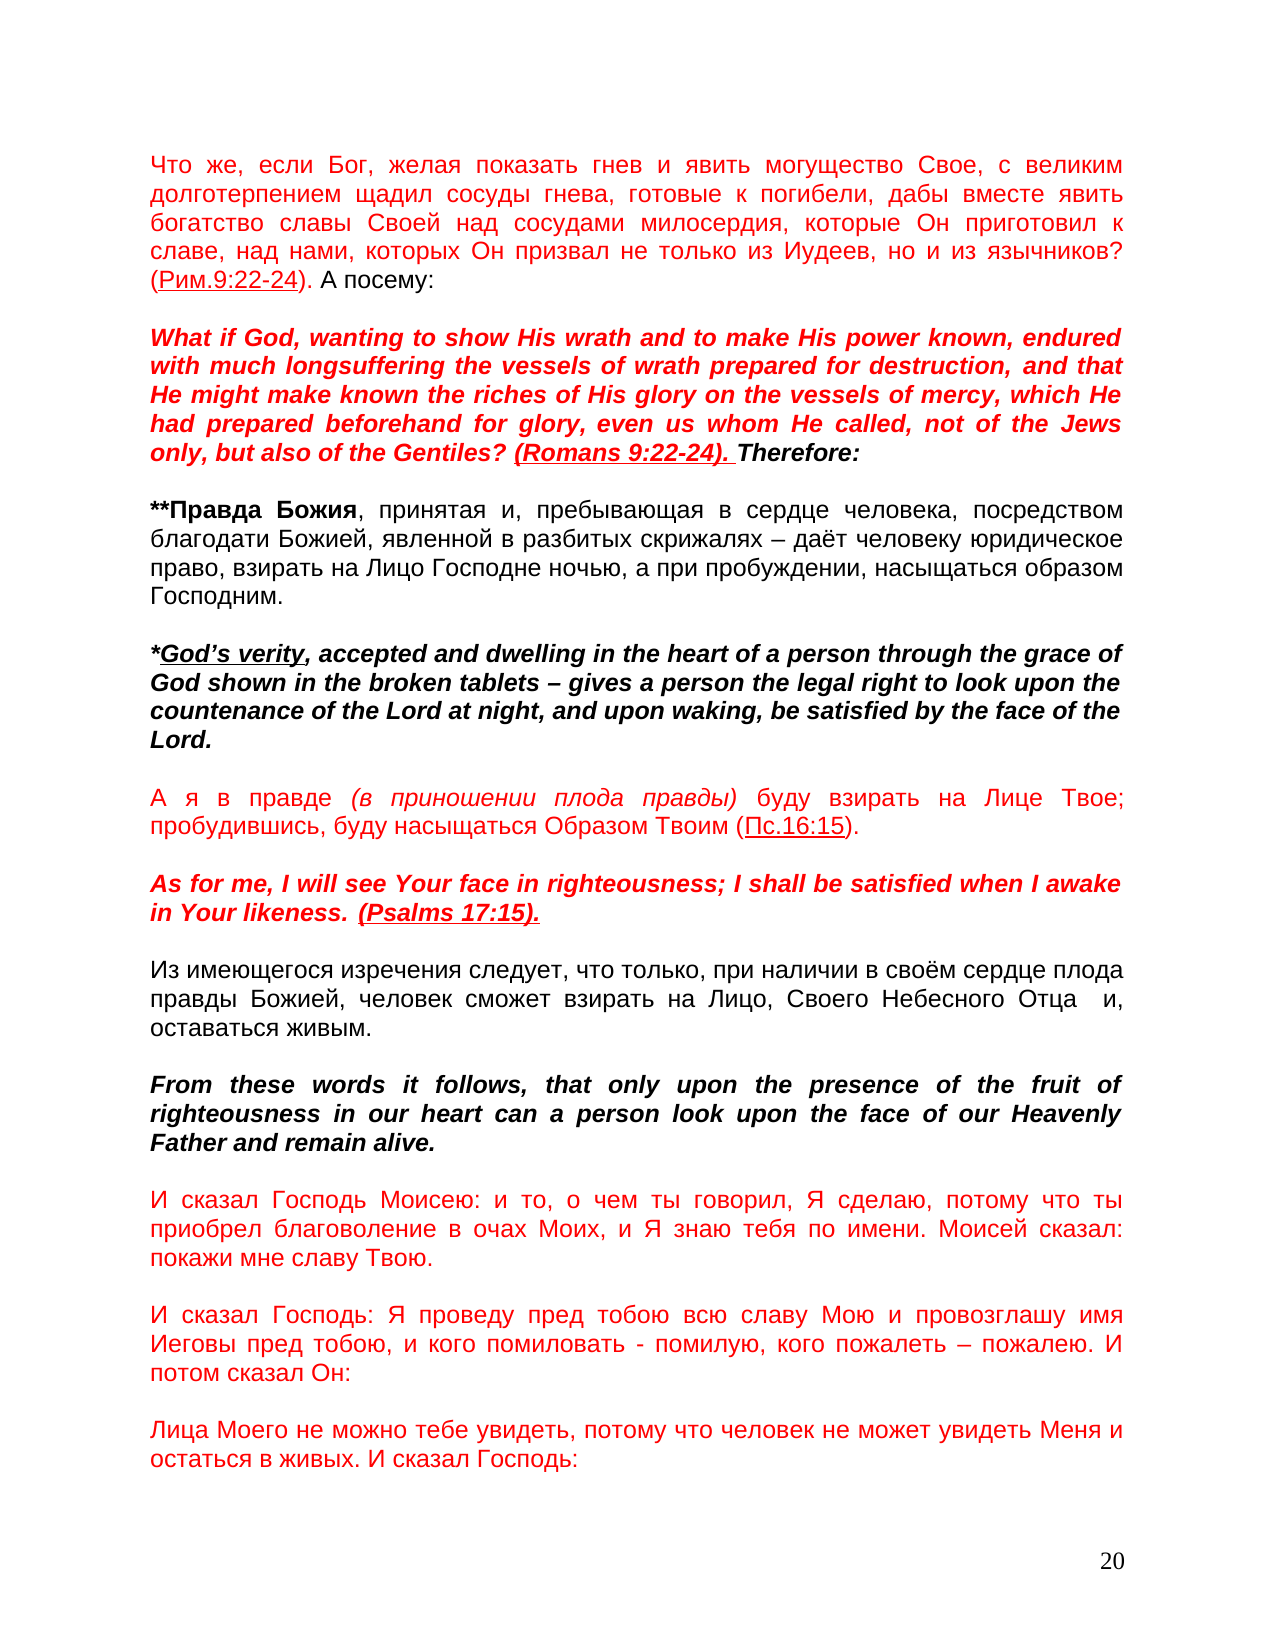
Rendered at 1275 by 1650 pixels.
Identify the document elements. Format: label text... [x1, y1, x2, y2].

text From these words it follows, that only upon the presence of the fruit of righteousness in our heart can a person look upon the face of our Heavenly Father and remain alive. [150, 1070, 1125, 1156]
text И сказал Господь: Я проведу пред тобою всю славу Мою и провозглашу имя Иеговы пред тобою, и кого помиловать - помилую, кого пожалеть – пожалею. И потом сказал Он: [150, 1300, 1125, 1386]
text *God’s verity, accepted and dwelling in the heart of a person through the grace of God shown in the broken tablets – gives a person the legal right to look upon the countenance of the Lord at night, and upon waking, be satisfied by the face of the Lord. [150, 639, 1125, 754]
text As for me, I will see Your face in righteousness; I shall be satisfied when I awake in Your likeness. (Psalms 17:15). [150, 869, 1125, 926]
text What if God, wanting to show His wrath and to make His power known, endured with much longsuffering the vessels of wrath prepared for destruction, and that He might make known the riches of His glory on the vessels of mercy, which He had prepared beforehand for glory, even us whom He called, not of the Jews only, but also of the Gentiles? (Romans 9:22-24). Therefore: [150, 322, 1125, 466]
text И сказал Господь Моисею: и то, о чем ты говорил, Я сделаю, потому что ты приобрел благоволение в очах Моих, и Я знаю тебя по имени. Моисей сказал: покажи мне славу Твою. [150, 1185, 1125, 1271]
text **Правда Божия, принятая и, пребывающая в сердце человека, посредством благодати Божией, явленной в разбитых скрижалях – даёт человеку юридическое право, взирать на Лицо Господне ночью, а при пробуждении, насыщаться образом Господним. [150, 495, 1125, 610]
text Что же, если Бог, желая показать гнев и явить могущество Свое, с великим долготерпением щадил сосуды гнева, готовые к погибели, дабы вместе явить богатство славы Своей над сосудами милосердия, которые Он приготовил к славе, над нами, которых Он призвал не только из Иудеев, но и из язычников? (Рим.9:22-24). А посему: [150, 150, 1125, 294]
text Лица Моего не можно тебе увидеть, потому что человек не может увидеть Меня и остаться в живых. И сказал Господь: [150, 1415, 1125, 1472]
text Из имеющегося изречения следует, что только, при наличии в своём сердце плода правды Божией, человек сможет взирать на Лицо, Своего Небесного Отца и, оставаться живым. [150, 955, 1125, 1041]
text А я в правде (в приношении плода правды) буду взирать на Лице Твое; пробудившись, буду насыщаться Образом Твоим (Пс.16:15). [150, 782, 1125, 840]
